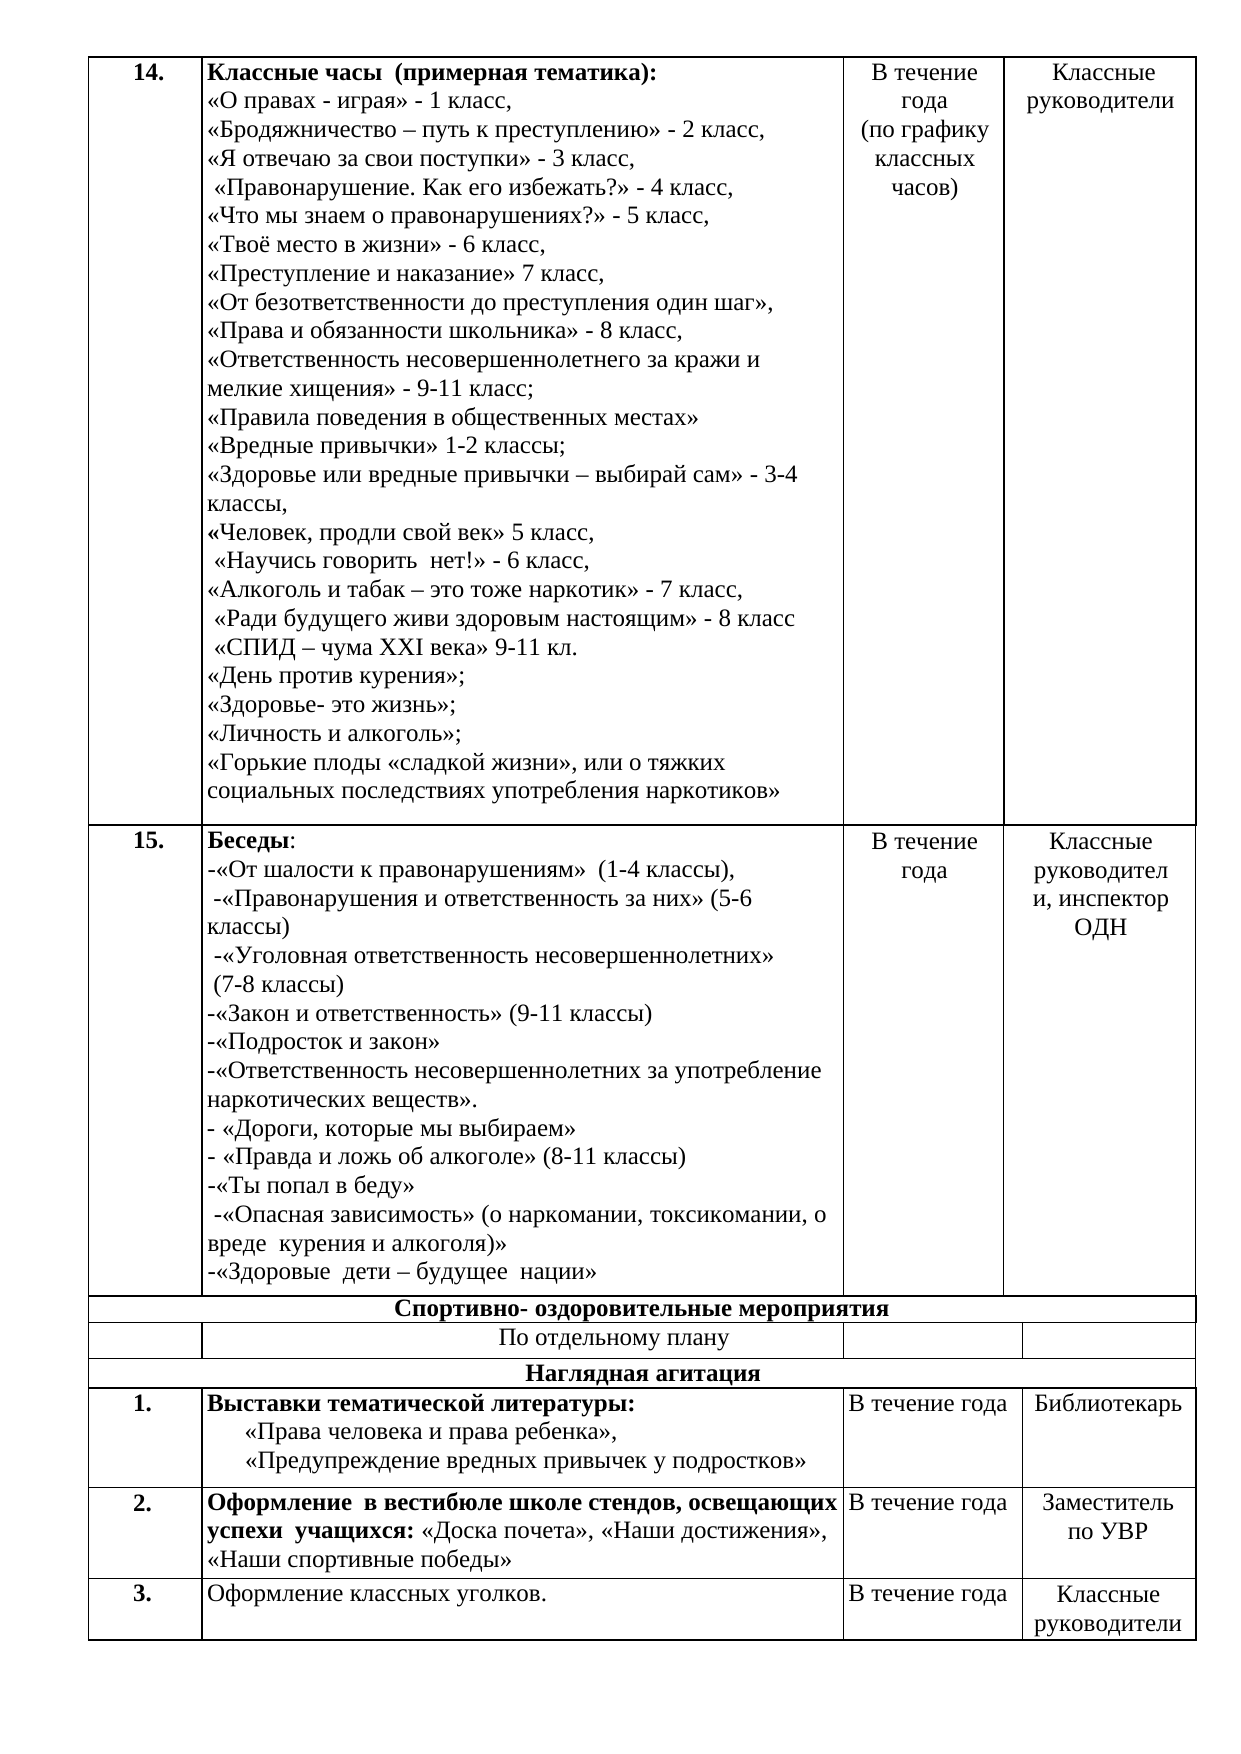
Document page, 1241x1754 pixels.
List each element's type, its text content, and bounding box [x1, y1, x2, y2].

table_header В течение года (по графику классных часов) [844, 58, 1003, 824]
table_cell [89, 1323, 201, 1357]
table_header Классные часы (примерная тематика): «О правах - играя» - 1 класс, «Бродяжничество – путь к преступлению» - 2 класс, «Я отвечаю за свои поступки» - 3 класс, «Правонарушение. Как его избежать?» - 4 класс, «Что мы знаем о правонарушениях?» - 5 класс, «Твоё место в жизни» - 6 класс, «Преступление и наказание» 7 класс, «От безответственности до преступления один шаг», «Права и обязанности школьника» - 8 класс, «Ответственность несовершеннолетнего за кражи и мелкие хищения» - 9-11 класс; «Правила поведения в общественных местах» «Вредные привычки» 1-2 классы; «Здоровье или вредные привычки – выбирай сам» - 3-4 классы, «Человек, продли свой век» 5 класс, «Научись говорить нет!» - 6 класс, «Алкоголь и табак – это тоже наркотик» - 7 класс, «Ради будущего живи здоровым настоящим» - 8 класс «СПИД – чума XXI века» 9-11 кл. «День против курения»; «Здоровье- это жизнь»; «Личность и алкоголь»; «Горькие плоды «сладкой жизни», или о тяжких социальных последствиях употребления наркотиков» [203, 58, 843, 824]
table_cell В течение года [844, 1389, 1022, 1487]
table_cell 15. [89, 826, 201, 1295]
table_header 14. [89, 58, 201, 824]
table_cell Беседы: -«От шалости к правонарушениям» (1-4 классы), -«Правонарушения и ответственность за них» (5-6 классы) -«Уголовная ответственность несовершеннолетних» (7-8 классы) -«Закон и ответственность» (9-11 классы) -«Подросток и закон» -«Ответственность несовершеннолетних за употребление наркотических веществ». «Дороги, которые мы выбираем» «Правда и ложь об алкоголе» (8-11 классы) -«Ты попал в беду» -«Опасная зависимость» (о наркомании, токсикомании, о вреде курения и алкоголя)» -«Здоровые дети – будущее нации» [203, 826, 843, 1295]
table_cell 3. [89, 1579, 201, 1639]
table_cell По отдельному плану [203, 1323, 843, 1357]
table_cell [1023, 1323, 1195, 1357]
table_cell 2. [89, 1488, 201, 1577]
table_cell В течение года [844, 1579, 1022, 1639]
table_cell В течение года [844, 1488, 1022, 1577]
table_cell Библиотекарь [1023, 1389, 1195, 1487]
table_cell Оформление в вестибюле школе стендов, освещающих успехи учащихся: «Доска почета», «Наши достижения», «Наши спортивные победы» [203, 1488, 843, 1577]
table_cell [1023, 1579, 1195, 1639]
table_cell Выставки тематической литературы: «Права человека и права ребенка», «Предупреждение вредных привычек у подростков» [203, 1389, 843, 1487]
table_header Классные руководители [1005, 58, 1195, 824]
table_cell 1. [89, 1389, 201, 1487]
table_cell Оформление классных уголков. [203, 1579, 843, 1639]
table_cell Наглядная агитация [89, 1359, 1195, 1387]
table_cell В течение года [844, 826, 1003, 1295]
table_cell Спортивно- оздоровительные мероприятия [89, 1297, 1195, 1322]
table_cell [844, 1323, 1022, 1357]
table_cell Классные руководители, инспектор ОДН [1004, 826, 1195, 1295]
table_cell Заместитель по УВР [1023, 1488, 1195, 1577]
